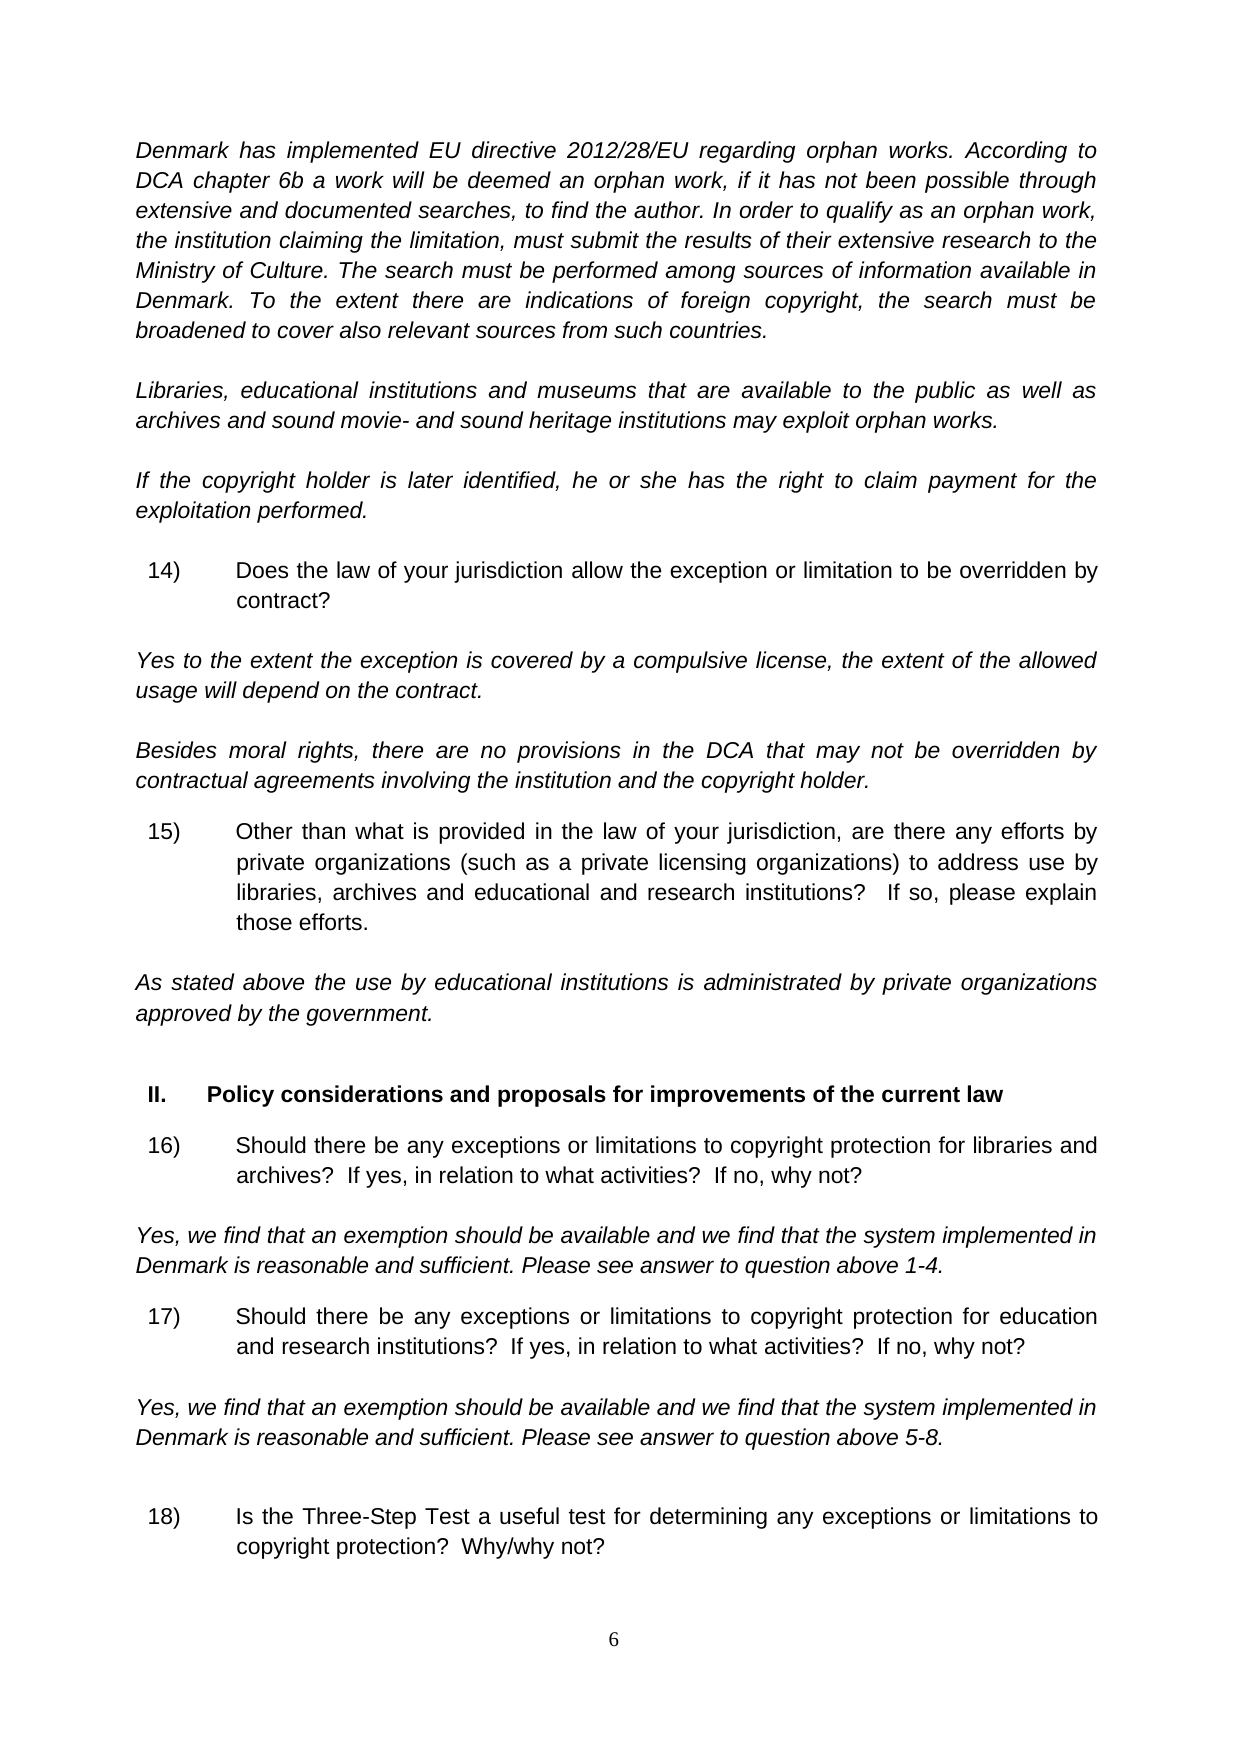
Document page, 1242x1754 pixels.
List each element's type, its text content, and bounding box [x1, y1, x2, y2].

text 14) Does the law of your jurisdiction allow the exception or limitation to be overridden by contract? [147, 557, 1098, 614]
text As stated above the use by educational institutions is administrated by private organizations approved by the government. [135, 969, 1098, 1026]
text Yes, we find that an exemption should be available and we find that the system implemented in Denmark is reasonable and sufficient. Please see answer to question above 1-4. [135, 1222, 1098, 1278]
text If the copyright holder is later identified, he or she has the right to claim payment for the exploitation performed. [135, 467, 1098, 524]
text 17) Should there be any exceptions or limitations to copyright protection for education and research institutions? If yes, in relation to what activities? If no, why not? [147, 1303, 1098, 1359]
text Yes, we find that an exemption should be available and we find that the system implemented in Denmark is reasonable and sufficient. Please see answer to question above 5-8. [135, 1393, 1098, 1450]
text 16) Should there be any exceptions or limitations to copyright protection for libraries and archives? If yes, in relation to what activities? If no, why not? [147, 1132, 1098, 1188]
text 15) Other than what is provided in the law of your jurisdiction, are there any efforts by private organizations (such as a private licensing organizations) to address use by libraries, archives and educational and research institutions? If so, please explain those efforts. [147, 818, 1098, 935]
text 18) Is the Three-Step Test a useful test for determining any exceptions or limitations to copyright protection? Why/why not? [147, 1503, 1098, 1559]
text Libraries, educational institutions and museums that are available to the public as well as archives and sound movie- and sound heritage institutions may exploit orphan works. [135, 377, 1098, 434]
text II. Policy considerations and proposals for improvements of the current law [147, 1081, 1106, 1107]
text Besides moral rights, there are no provisions in the DCA that may not be overridden by contractual agreements involving the institution and the copyright holder. [135, 737, 1098, 794]
text Yes to the extent the exception is covered by a compulsive license, the extent of the allowed usage will depend on the contract. [135, 647, 1098, 704]
text Denmark has implemented EU directive 2012/28/EU regarding orphan works. According to DCA chapter 6b a work will be deemed an orphan work, if it has not been possible through extensive and documented searches, to find the author. In order to qualify as an orphan work, the institution claiming the limitation, must submit the results of their extensive research to the Ministry of Culture. The search must be performed among sources of information available in Denmark. To the extent there are indications of foreign copyright, the search must be broadened to cover also relevant sources from such countries. [135, 137, 1098, 344]
